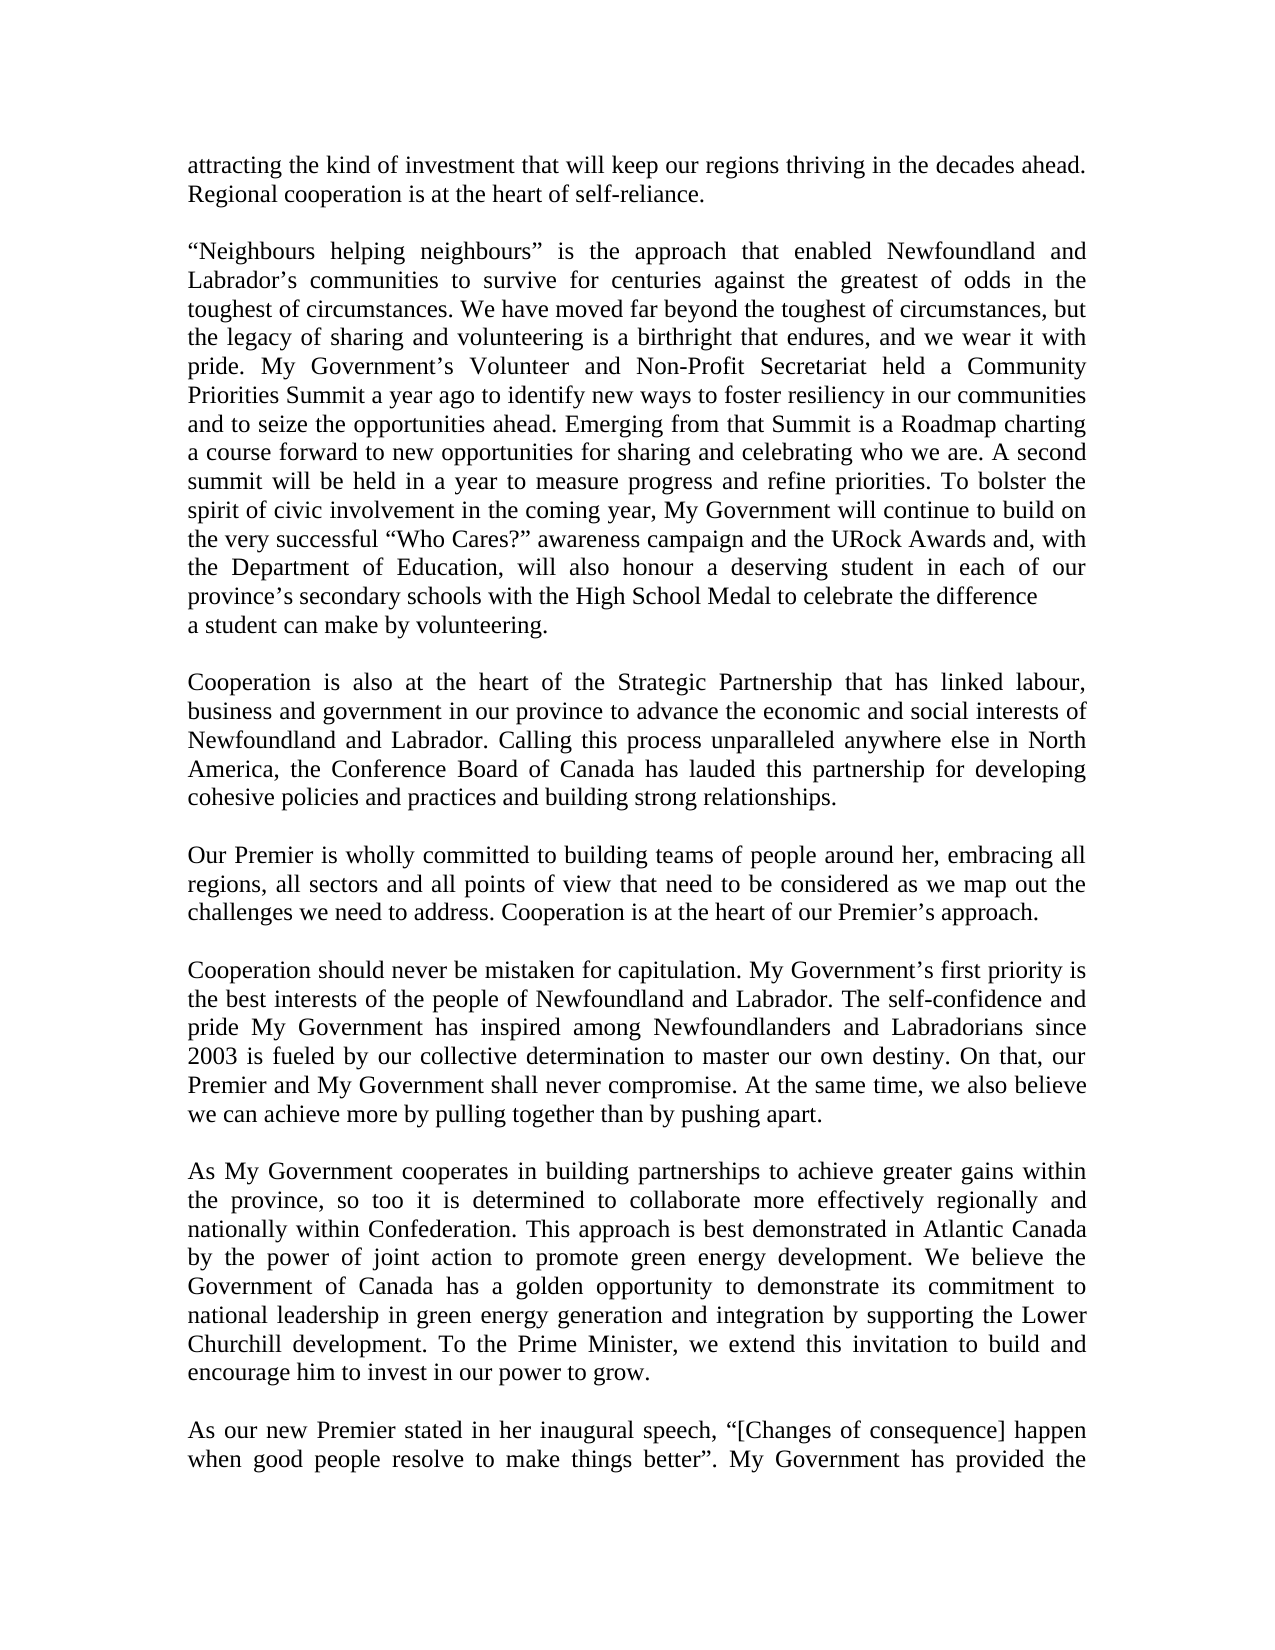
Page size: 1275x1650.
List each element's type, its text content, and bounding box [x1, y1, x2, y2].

text Cooperation is also at the heart of the Strategic Partnership that has linked labour, business and government in our province to advance the economic and social interests of Newfoundland and Labrador. Calling this process unparalleled anywhere else in North America, the Conference Board of Canada has lauded this partnership for developing cohesive policies and practices and building strong relationships. [187, 667, 1087, 811]
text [187, 1415, 1087, 1472]
text Cooperation should never be mistaken for capitulation. My Government’s first priority is the best interests of the people of Newfoundland and Labrador. The self-confidence and pride My Government has inspired among Newfoundlanders and Labradorians since 2003 is fueled by our collective determination to master our own destiny. On that, our Premier and My Government shall never compromise. At the same time, we also believe we can achieve more by pulling together than by pushing apart. [187, 955, 1087, 1127]
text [187, 150, 1087, 207]
text Our Premier is wholly committed to building teams of people around her, embracing all regions, all sectors and all points of view that need to be considered as we map out the challenges we need to address. Cooperation is at the heart of our Premier’s approach. [187, 840, 1087, 926]
text “Neighbours helping neighbours” is the approach that enabled Newfoundland and Labrador’s communities to survive for centuries against the greatest of odds in the toughest of circumstances. We have moved far beyond the toughest of circumstances, but the legacy of sharing and volunteering is a birthright that endures, and we wear it with pride. My Government’s Volunteer and Non-Profit Secretariat held a Community Priorities Summit a year ago to identify new ways to foster resiliency in our communities and to seize the opportunities ahead. Emerging from that Summit is a Roadmap charting a course forward to new opportunities for sharing and celebrating who we are. A second summit will be held in a year to measure progress and refine priorities. To bolster the spirit of civic involvement in the coming year, My Government will continue to build on the very successful “Who Cares?” awareness campaign and the URock Awards and, with the Department of Education, will also honour a deserving student in each of our province’s secondary schools with the High School Medal to celebrate the difference [187, 236, 1087, 610]
text a student can make by volunteering. [187, 610, 1087, 639]
text As My Government cooperates in building partnerships to achieve greater gains within the province, so too it is determined to collaborate more effectively regionally and nationally within Confederation. This approach is best demonstrated in Atlantic Canada by the power of joint action to promote green energy development. We believe the Government of Canada has a golden opportunity to demonstrate its commitment to national leadership in green energy generation and integration by supporting the Lower Churchill development. To the Prime Minister, we extend this invitation to build and encourage him to invest in our power to grow. [187, 1156, 1087, 1386]
